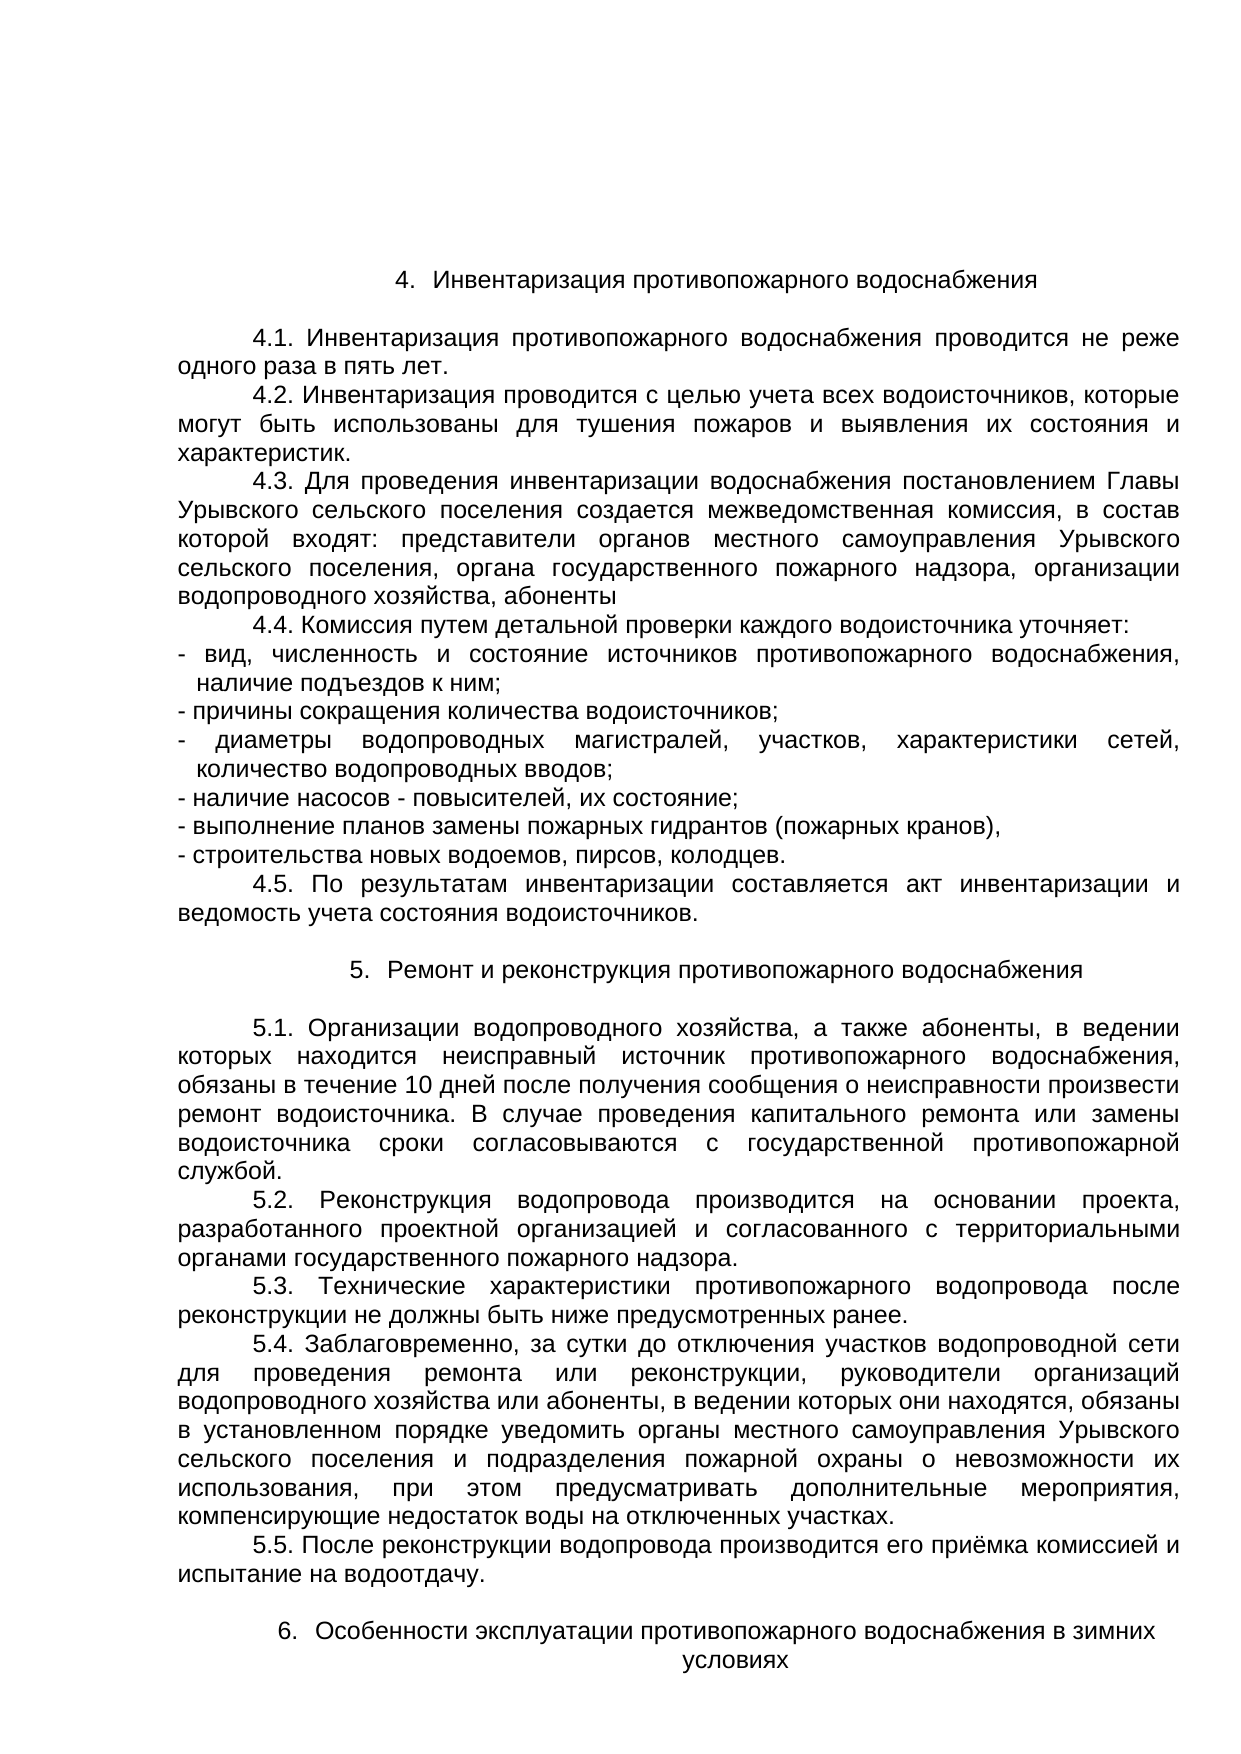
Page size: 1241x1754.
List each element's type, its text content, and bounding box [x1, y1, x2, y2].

list Ремонт и реконструкция противопожарного водоснабжения [252, 955, 1181, 984]
list Инвентаризация противопожарного водоснабжения [252, 265, 1181, 294]
text 4.4. Комиссия путем детальной проверки каждого водоисточника уточняет: [177, 610, 1181, 639]
text - диаметры водопроводных магистралей, участков, характеристики сетей, количество водопроводных вводов; [177, 725, 1181, 782]
text 4.2. Инвентаризация проводится с целью учета всех водоисточников, которые могут быть использованы для тушения пожаров и выявления их состояния и характеристик. [177, 380, 1181, 466]
text 5.4. Заблаговременно, за сутки до отключения участков водопроводной сети для проведения ремонта или реконструкции, руководители организаций водопроводного хозяйства или абоненты, в ведении которых они находятся, обязаны в установленном порядке уведомить органы местного самоуправления Урывского сельского поселения и подразделения пожарной охраны о невозможности их использования, при этом предусматривать дополнительные мероприятия, компенсирующие недостаток воды на отключенных участках. [177, 1329, 1181, 1530]
text 4.3. Для проведения инвентаризации водоснабжения постановлением Главы Урывского сельского поселения создается межведомственная комиссия, в состав которой входят: представители органов местного самоуправления Урывского сельского поселения, органа государственного пожарного надзора, организации водопроводного хозяйства, абоненты [177, 466, 1181, 610]
text - причины сокращения количества водоисточников; [177, 696, 1181, 725]
list Особенности эксплуатации противопожарного водоснабжения в зимних условиях [252, 1616, 1181, 1674]
text 5.1. Организации водопроводного хозяйства, а также абоненты, в ведении которых находится неисправный источник противопожарного водоснабжения, обязаны в течение 10 дней после получения сообщения о неисправности произвести ремонт водоисточника. В случае проведения капитального ремонта или замены водоисточника сроки согласовываются с государственной противопожарной службой. [177, 1012, 1181, 1185]
text 5.2. Реконструкция водопровода производится на основании проекта, разработанного проектной организацией и согласованного с территориальными органами государственного пожарного надзора. [177, 1185, 1181, 1271]
text - выполнение планов замены пожарных гидрантов (пожарных кранов), [177, 811, 1181, 840]
text 4.5. По результатам инвентаризации составляется акт инвентаризации и ведомость учета состояния водоисточников. [177, 869, 1181, 926]
text 5.3. Технические характеристики противопожарного водопровода после реконструкции не должны быть ниже предусмотренных ранее. [177, 1271, 1181, 1329]
text - вид, численность и состояние источников противопожарного водоснабжения, наличие подъездов к ним; [177, 639, 1181, 696]
text - строительства новых водоемов, пирсов, колодцев. [177, 840, 1181, 869]
text 5.5. После реконструкции водопровода производится его приёмка комиссией и испытание на водоотдачу. [177, 1530, 1181, 1587]
text 4.1. Инвентаризация противопожарного водоснабжения проводится не реже одного раза в пять лет. [177, 322, 1181, 380]
text - наличие насосов - повысителей, их состояние; [177, 782, 1181, 811]
